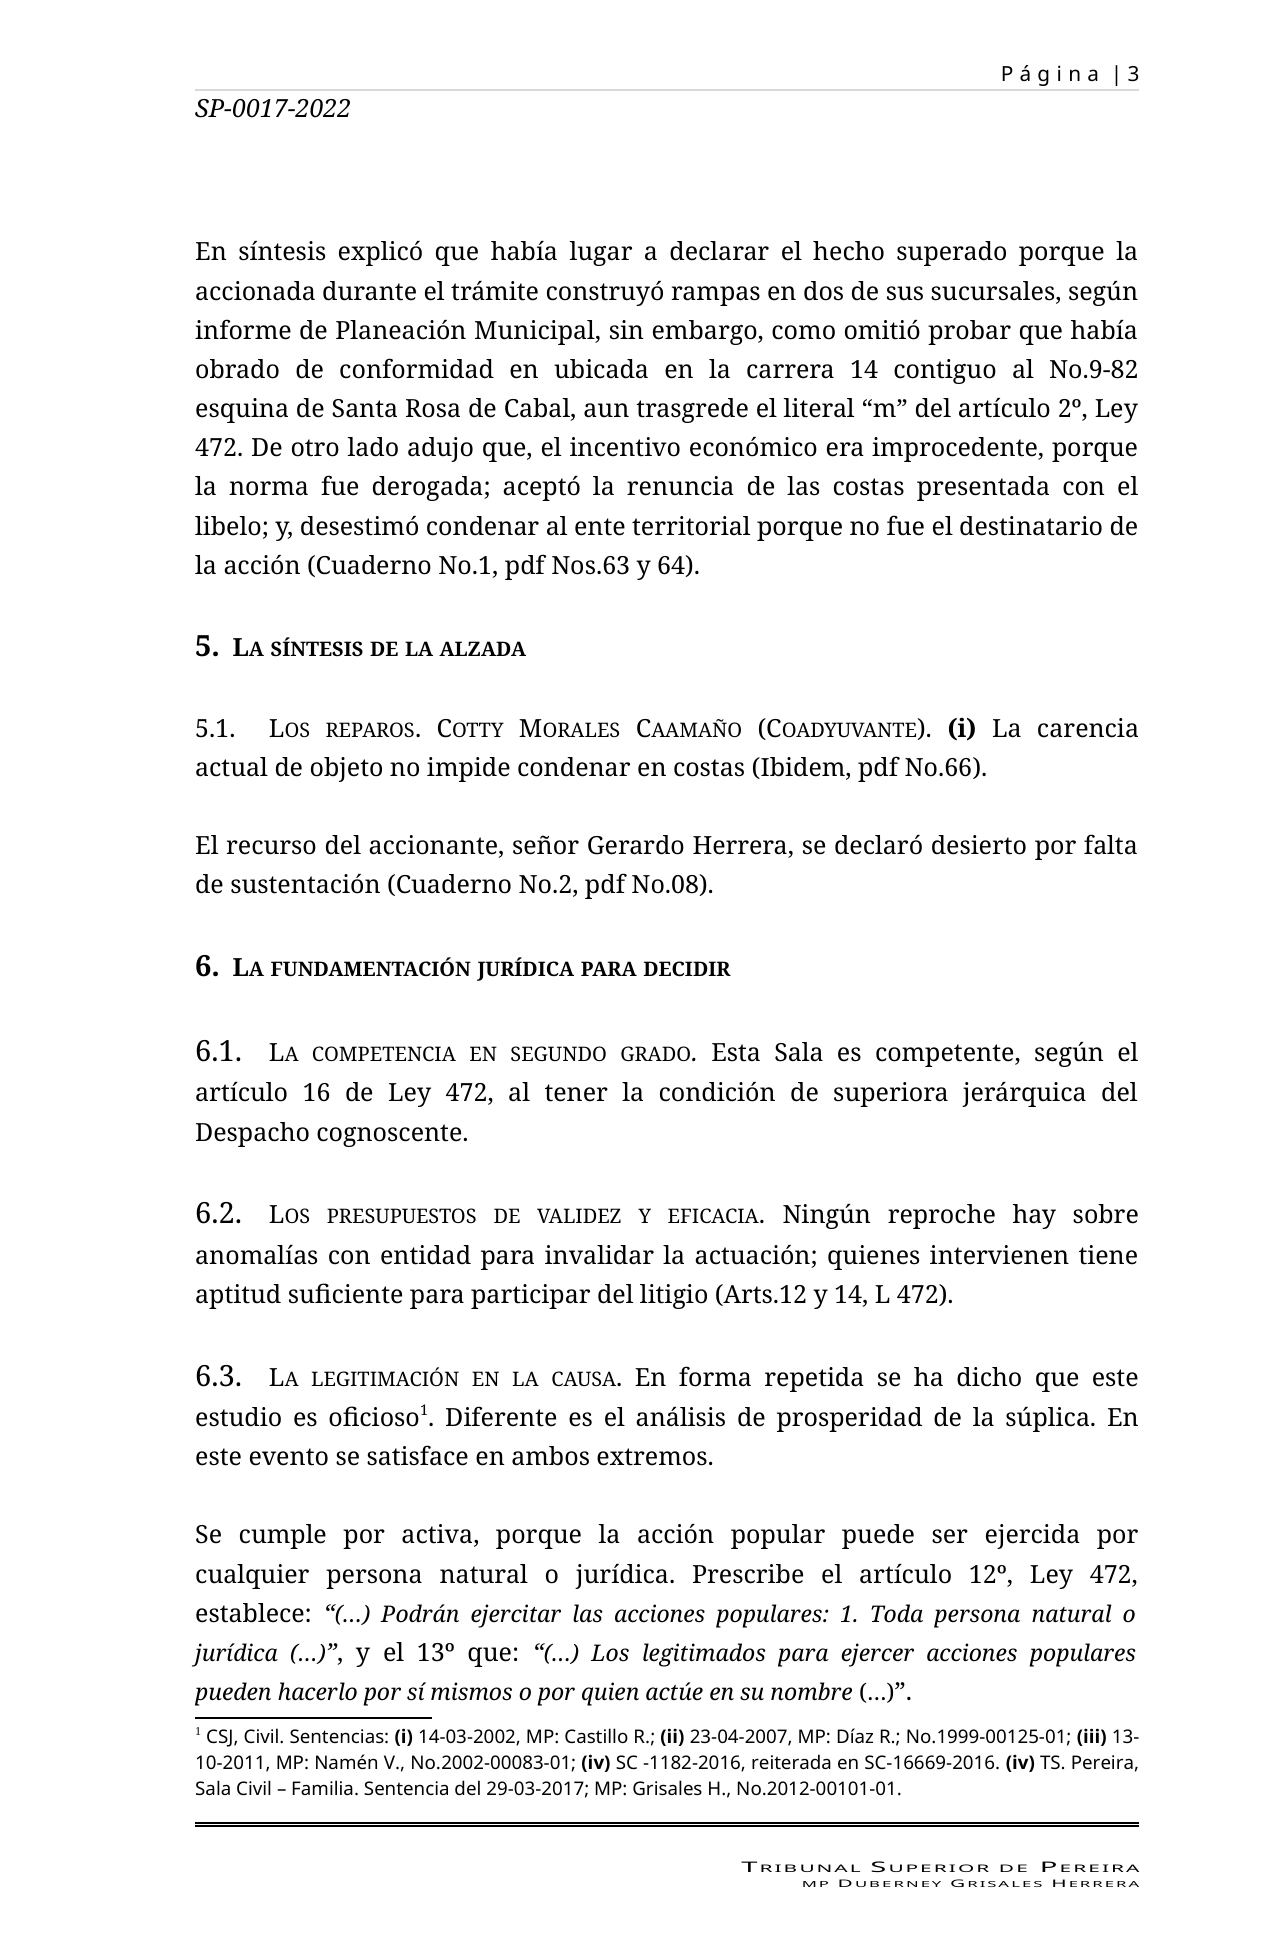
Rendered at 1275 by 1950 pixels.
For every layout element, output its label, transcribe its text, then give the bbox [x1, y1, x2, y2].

list La fundamentación jurídica para decidir [195, 946, 1139, 985]
list La síntesis de la alzada [195, 626, 1139, 665]
list La competencia en segundo grado. Esta Sala es competente, según el artículo 16 de Ley 472, al tener la condición de superiora jerárquica del Despacho cognoscente. [195, 1030, 1139, 1148]
list Los reparos. Cotty Morales Caamaño (Coadyuvante). (i) La carencia actual de objeto no impide condenar en costas (Ibidem, pdf No.66). [195, 711, 1139, 784]
list La legitimación en la causa. En forma repetida se ha dicho que este estudio es oficioso. Diferente es el análisis de prosperidad de la súplica. En este evento se satisface en ambos extremos. [195, 1355, 1139, 1473]
text En síntesis explicó que había lugar a declarar el hecho superado porque la accionada durante el trámite construyó rampas en dos de sus sucursales, según informe de Planeación Municipal, sin embargo, como omitió probar que había obrado de conformidad en ubicada en la carrera 14 contiguo al No.9-82 esquina de Santa Rosa de Cabal, aun trasgrede el literal “m” del artículo 2º, Ley 472. De otro lado adujo que, el incentivo económico era improcedente, porque la norma fue derogada; aceptó la renuncia de las costas presentada con el libelo; y, desestimó condenar al ente territorial porque no fue el destinatario de la acción (Cuaderno No.1, pdf Nos.63 y 64). [195, 234, 1139, 581]
list Los presupuestos de validez y eficacia. Ningún reproche hay sobre anomalías con entidad para invalidar la actuación; quienes intervienen tiene aptitud suficiente para participar del litigio (Arts.12 y 14, L 472). [195, 1193, 1139, 1311]
text Se cumple por activa, porque la acción popular puede ser ejercida por cualquier persona natural o jurídica. Prescribe el artículo 12º, Ley 472, establece: “(…) Podrán ejercitar las acciones populares: 1. Toda persona natural o jurídica (…)”, y el 13º que: “(…) Los legitimados para ejercer acciones populares pueden hacerlo por sí mismos o por quien actúe en su nombre (…)”. [195, 1517, 1139, 1708]
list El recurso del accionante, señor Gerardo Herrera, se declaró desierto por falta de sustentación (Cuaderno No.2, pdf No.08). [195, 828, 1139, 901]
